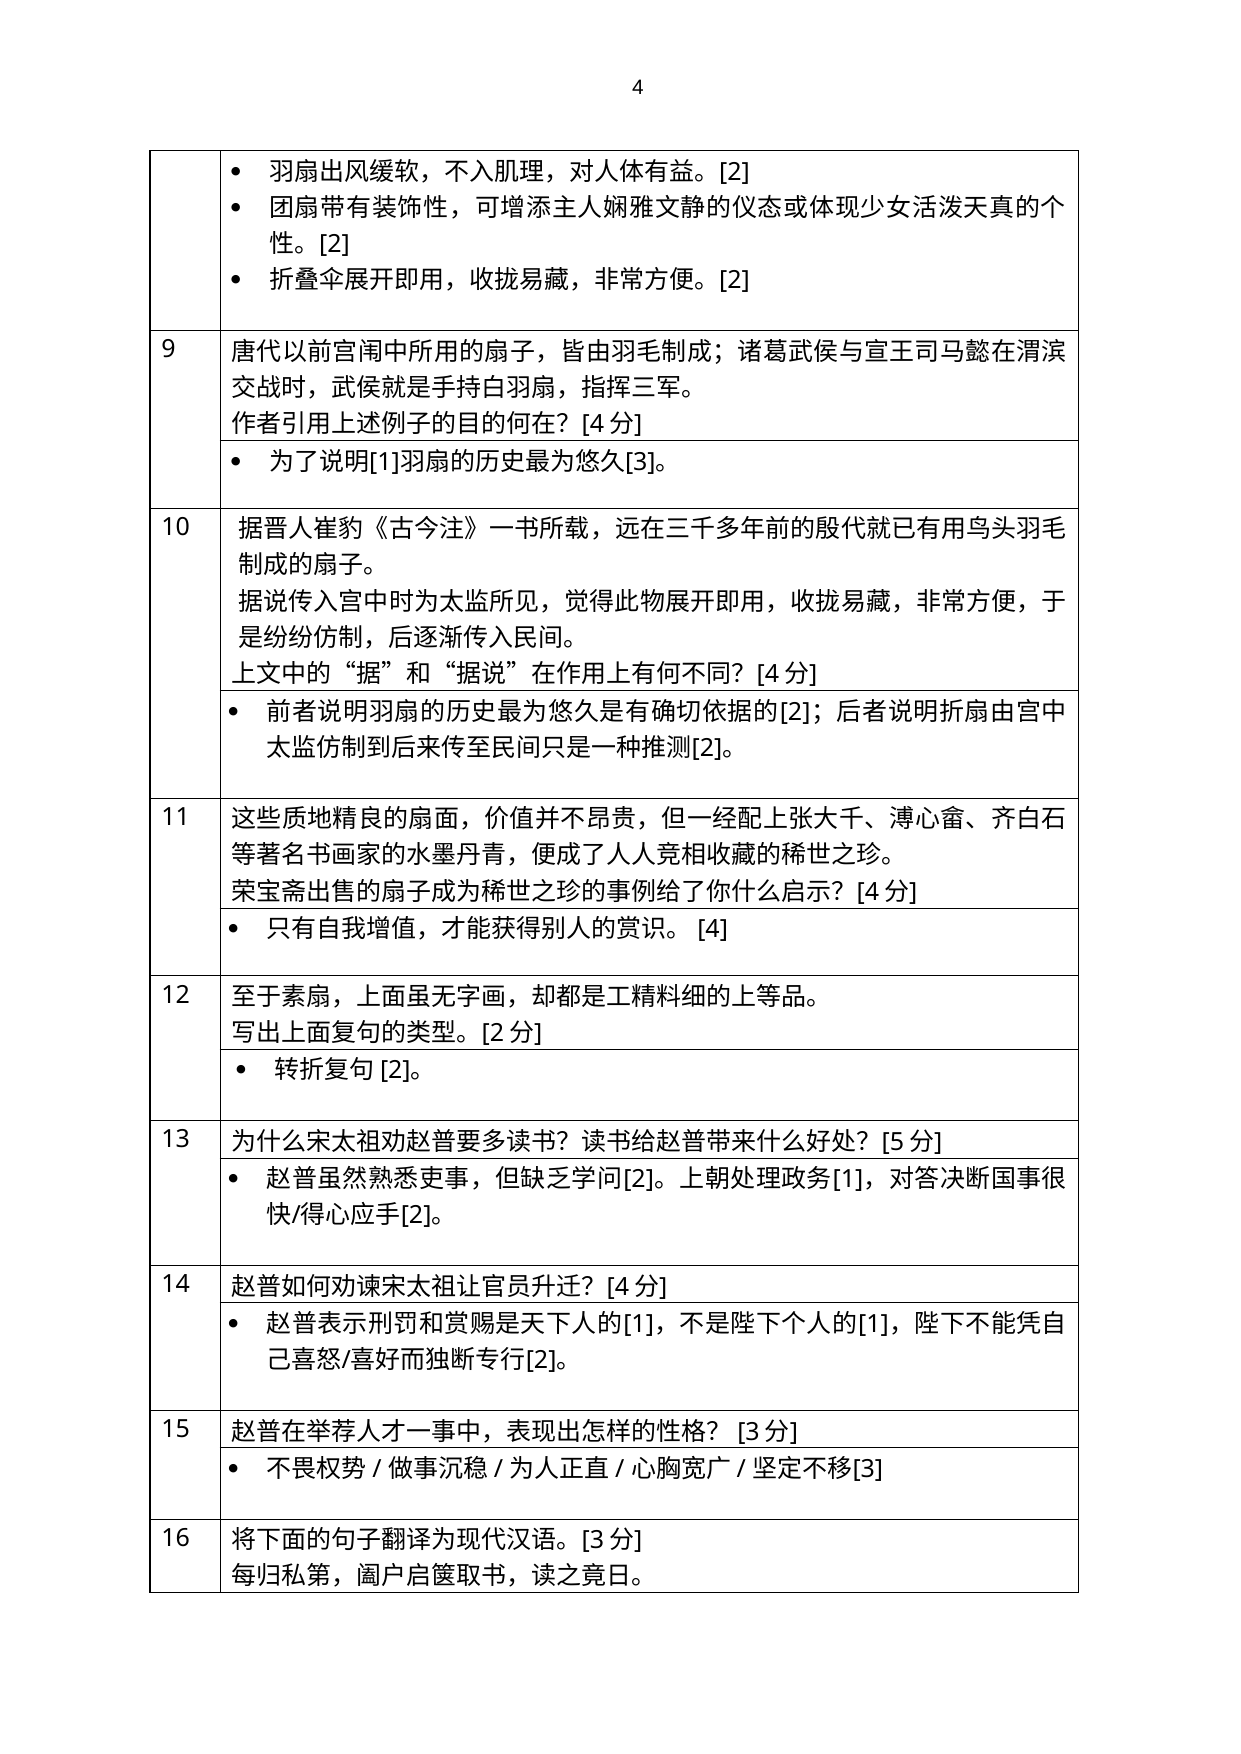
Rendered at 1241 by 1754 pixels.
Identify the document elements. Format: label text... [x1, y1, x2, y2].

table_cell 12 [151, 976, 220, 1120]
table_cell 14 [151, 1266, 220, 1410]
table_cell 转折复句 [2]。 [221, 1050, 1078, 1120]
table_cell 将下面的句子翻译为现代汉语。[3分] 每归私第，阖户启箧取书，读之竟日。 [221, 1520, 1078, 1592]
table_cell 15 [151, 1411, 220, 1518]
table_cell 9 [151, 331, 220, 508]
table_cell 13 [151, 1121, 220, 1265]
table_cell 赵普虽然熟悉吏事，但缺乏学问[2]。上朝处理政务[1]，对答决断国事很快/得心应手[2]。 [221, 1159, 1078, 1265]
table_cell 据晋人崔豹《古今注》一书所载，远在三千多年前的殷代就已有用鸟头羽毛制成的扇子。 据说传入宫中时为太监所见，觉得此物展开即用，收拢易藏，非常方便，于是纷纷仿制，后逐渐传入民间。 上文中的“据”和“据说”在作用上有何不同？[4分] [221, 509, 1078, 690]
table_cell 11 [151, 799, 220, 975]
table_cell 16 [151, 1520, 220, 1592]
table_cell 为了说明[1]羽扇的历史最为悠久[3]。 [221, 441, 1078, 508]
table_cell 赵普在举荐人才一事中，表现出怎样的性格？ [3分] [221, 1411, 1078, 1447]
table_cell 至于素扇，上面虽无字画，却都是工精料细的上等品。 写出上面复句的类型。[2分] [221, 976, 1078, 1049]
table_cell 不畏权势 / 做事沉稳 / 为人正直 / 心胸宽广 / 坚定不移[3] [221, 1448, 1078, 1518]
table_cell 赵普表示刑罚和赏赐是天下人的[1]，不是陛下个人的[1]，陛下不能凭自己喜怒/喜好而独断专行[2]。 [221, 1303, 1078, 1410]
table_cell 为什么宋太祖劝赵普要多读书？读书给赵普带来什么好处？[5分] [221, 1121, 1078, 1157]
table_cell 唐代以前宫闱中所用的扇子，皆由羽毛制成；诸葛武侯与宣王司马懿在渭滨交战时，武侯就是手持白羽扇，指挥三军。 作者引用上述例子的目的何在？[4分] [221, 331, 1078, 440]
table_cell 羽扇出风缓软，不入肌理，对人体有益。[2] 团扇带有装饰性，可增添主人娴雅文静的仪态或体现少女活泼天真的个性。[2] 折叠伞展开即用，收拢易藏，非常方便。[2] [221, 151, 1078, 330]
table_cell 前者说明羽扇的历史最为悠久是有确切依据的[2]；后者说明折扇由宫中太监仿制到后来传至民间只是一种推测[2]。 [221, 691, 1078, 798]
table_cell 10 [151, 509, 220, 798]
table_cell 赵普如何劝谏宋太祖让官员升迁？[4分] [221, 1266, 1078, 1302]
table_cell 这些质地精良的扇面，价值并不昂贵，但一经配上张大千、溥心畲、齐白石等著名书画家的水墨丹青，便成了人人竞相收藏的稀世之珍。 荣宝斋出售的扇子成为稀世之珍的事例给了你什么启示？[4分] [221, 799, 1078, 907]
table_cell 只有自我增值，才能获得别人的赏识。 [4] [221, 909, 1078, 975]
